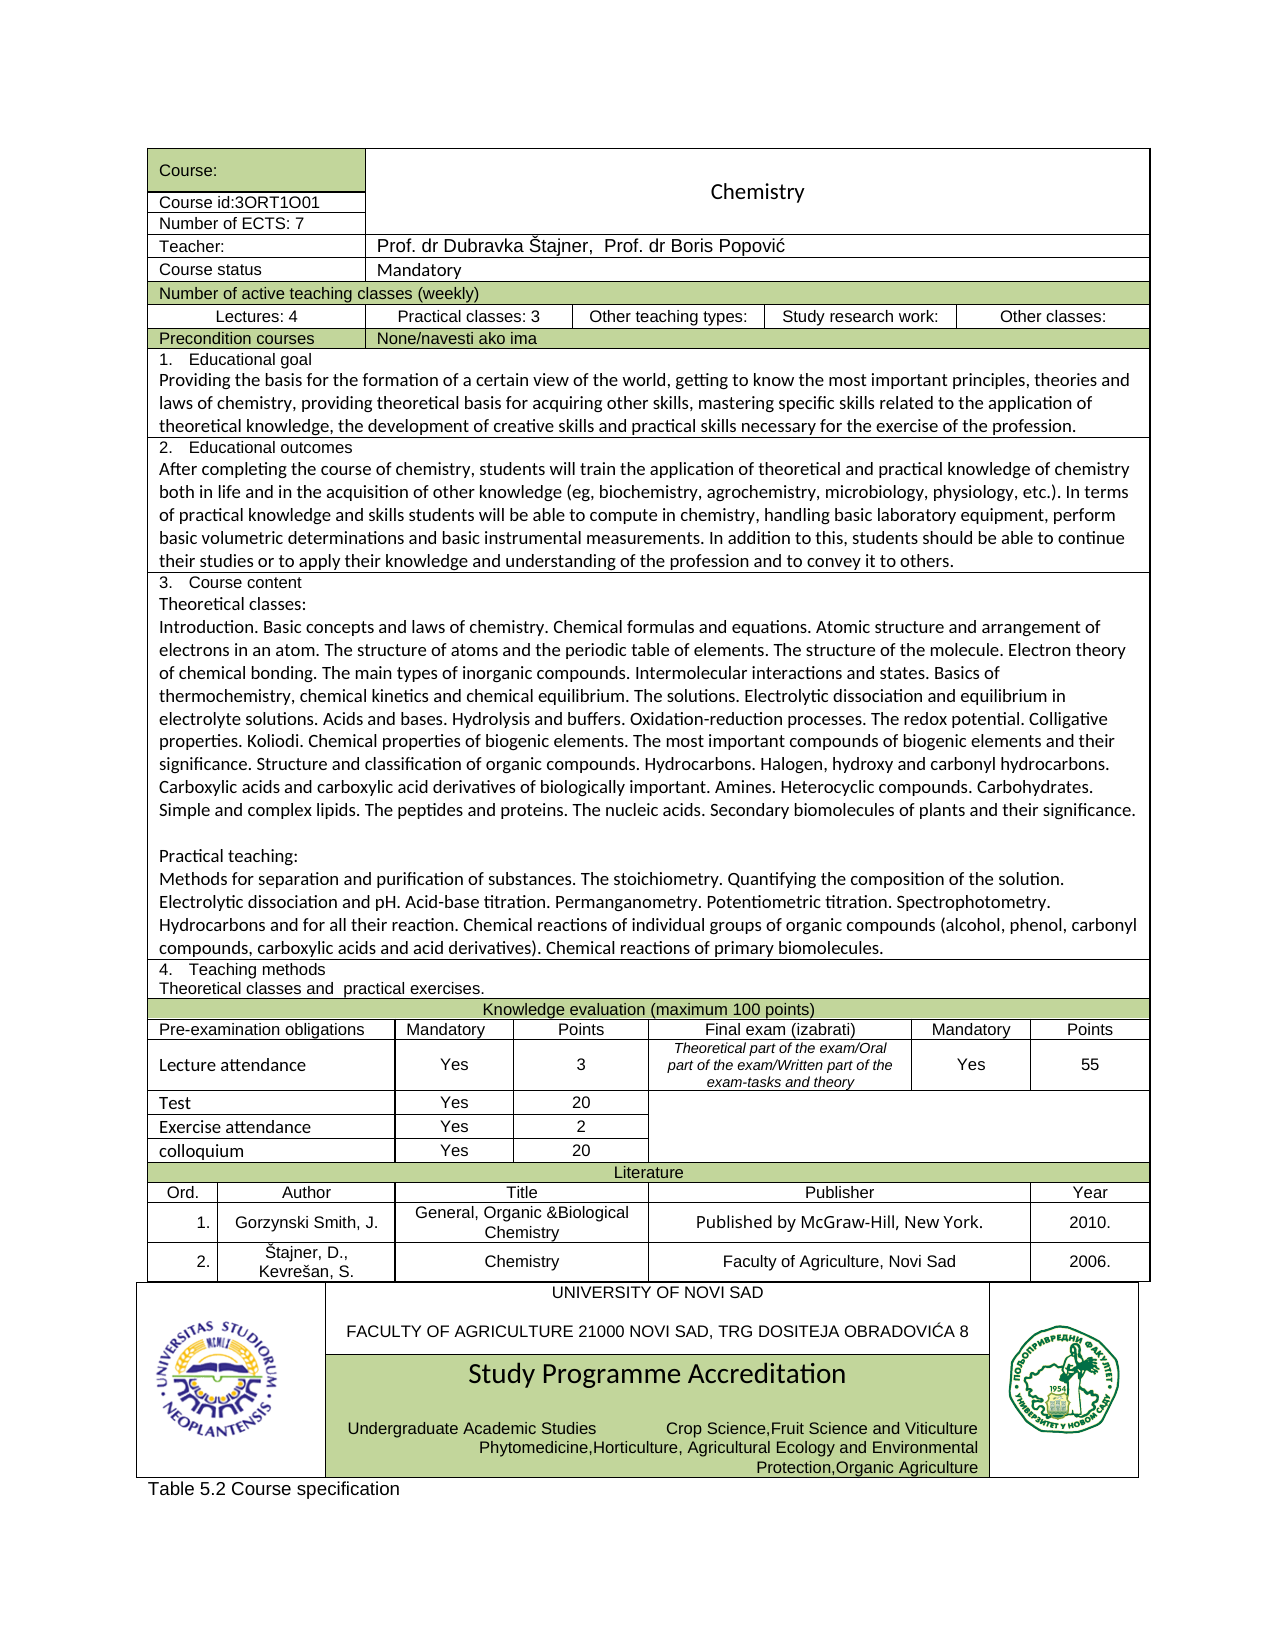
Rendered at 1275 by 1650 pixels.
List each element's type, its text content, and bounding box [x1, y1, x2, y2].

table_cell Other classes: [957, 305, 1149, 328]
table_cell [148, 1243, 217, 1281]
table_cell Yes [912, 1040, 1030, 1090]
picture [147, 1315, 285, 1444]
table_cell Number of ECTS: 7 [148, 213, 365, 234]
table_cell Number of active teaching classes (weekly) [148, 282, 1149, 304]
table_cell 2010. [1031, 1203, 1149, 1242]
table_header [990, 1283, 1138, 1477]
table_header [137, 1283, 325, 1477]
table_cell colloquium [148, 1139, 394, 1162]
table_cell 20 [514, 1139, 648, 1162]
table_cell Yes [396, 1091, 513, 1114]
table_cell Mandatory [366, 258, 1149, 281]
table_cell [649, 1091, 1149, 1162]
table_cell Faculty of Agriculture, Novi Sad [649, 1243, 1030, 1281]
table_cell Prof. dr Dubravka Štajner, Prof. dr Boris Popović [366, 235, 1149, 257]
table_cell Teaching methods Theoretical classes and practical exercises. [148, 960, 1149, 998]
table_cell Table 5.2 Course specification [136, 1478, 1139, 1499]
table_cell 20 [514, 1091, 648, 1114]
table_cell Published by McGraw-Hill, New York. [649, 1203, 1030, 1242]
table_cell 3 [514, 1040, 648, 1090]
table_cell Yes [396, 1040, 513, 1090]
table_cell Yes [396, 1139, 513, 1162]
picture [1008, 1325, 1120, 1434]
table_cell General, Organic &Biological Chemistry [396, 1203, 648, 1242]
table_cell Study research work: [765, 305, 956, 328]
table_cell Educational outcomes After completing the course of chemistry, students will train the application of theoretical and practical knowledge of chemistry both in life and in the acquisition of other knowledge (eg, biochemistry, agrochemistry, microbiology, physiology, etc.). In terms of practical knowledge and skills students will be able to compute in chemistry, handling basic laboratory equipment, perform basic volumetric determinations and basic instrumental measurements. In addition to this, students should be able to continue their studies or to apply their knowledge and understanding of the profession and to convey it to others. [148, 438, 1149, 572]
table_cell 2 [514, 1115, 648, 1138]
table_cell Course content Theoretical classes: Introduction. Basic concepts and laws of chemistry. Chemical formulas and equations. Atomic structure and arrangement of electrons in an atom. The structure of atoms and the periodic table of elements. The structure of the molecule. Electron theory of chemical bonding. The main types of inorganic compounds. Intermolecular interactions and states. Basics of thermochemistry, chemical kinetics and chemical equilibrium. The solutions. Electrolytic dissociation and equilibrium in electrolyte solutions. Acids and bases. Hydrolysis and buffers. Oxidation-reduction processes. The redox potential. Colligative properties. Koliodi. Chemical properties of biogenic elements. The most important compounds of biogenic elements and their significance. Structure and classification of organic compounds. Hydrocarbons. Halogen, hydroxy and carbonyl hydrocarbons. Carboxylic acids and carboxylic acid derivatives of biologically important. Amines. Heterocyclic compounds. Carbohydrates. Simple and complex lipids. The peptides and proteins. The nucleic acids. Secondary biomolecules of plants and their significance. Practical teaching: Methods for separation and purification of substances. The stoichiometry. Quantifying the composition of the solution. Electrolytic dissociation and pH. Acid-base titration. Permanganometry. Potentiometric titration. Spectrophotometry. Hydrocarbons and for all their reaction. Chemical reactions of individual groups of organic compounds (alcohol, phenol, carbonyl compounds, carboxylic acids and acid derivatives). Chemical reactions of primary biomolecules. [148, 573, 1149, 959]
table_cell Chemistry [396, 1243, 648, 1281]
table_header Chemistry [366, 149, 1149, 234]
table_cell Publisher [649, 1183, 1030, 1202]
table_cell Precondition courses [148, 329, 365, 348]
table_cell Author [218, 1183, 394, 1202]
table_header UNIVERSITY OF NOVI SAD FACULTY OF AGRICULTURE 21000 NOVI SAD, TRG DOSITEJA OBRADOVIĆA 8 [326, 1283, 989, 1354]
table_cell 2006. [1031, 1243, 1149, 1281]
table_cell Educational goal Providing the basis for the formation of a certain view of the world, getting to know the most important principles, theories and laws of chemistry, providing theoretical basis for acquiring other skills, mastering specific skills related to the application of theoretical knowledge, the development of creative skills and practical skills necessary for the exercise of the profession. [148, 349, 1149, 437]
table_cell Theoretical part of the exam/Oral part of the exam/Written part of the exam-tasks and theory [649, 1040, 911, 1090]
table_cell Year [1031, 1183, 1149, 1202]
table_cell Course status [148, 258, 365, 281]
table_cell Mandatory [396, 1020, 513, 1039]
table_cell Exercise attendance [148, 1115, 394, 1138]
table_cell Final exam (izabrati) [649, 1020, 911, 1039]
table_cell [148, 1203, 217, 1242]
table_cell Points [514, 1020, 648, 1039]
table_cell 55 [1031, 1040, 1149, 1090]
table_cell Ord. [148, 1183, 217, 1202]
table_cell Teacher: [148, 235, 365, 257]
table_cell Mandatory [912, 1020, 1030, 1039]
table_cell Test [148, 1091, 394, 1114]
table_cell None/navesti ako ima [366, 329, 1149, 348]
table_cell Literature [148, 1163, 1149, 1182]
table_cell Lectures: 4 [148, 305, 365, 328]
table_cell Points [1031, 1020, 1149, 1039]
table_cell Knowledge evaluation (maximum 100 points) [148, 999, 1149, 1018]
table_cell Course id:3ORT1O01 [148, 193, 365, 212]
table_cell Title [396, 1183, 648, 1202]
table_cell Pre-examination obligations [148, 1020, 394, 1039]
table_cell Lecture attendance [148, 1040, 394, 1090]
table_cell Other teaching types: [573, 305, 764, 328]
table_header Course: [148, 149, 365, 191]
table_cell Practical classes: 3 [366, 305, 572, 328]
table_cell Štajner, D., Kevrešan, S. [218, 1243, 394, 1281]
table_cell Yes [396, 1115, 513, 1138]
table_cell Study Programme Accreditation Undergraduate Academic Studies Crop Science,Fruit Science and Viticulture Phytomedicine,Horticulture, Agricultural Ecology and Environmental Protection,Organic Agriculture [326, 1355, 989, 1477]
table_cell Gorzynski Smith, J. [218, 1203, 394, 1242]
